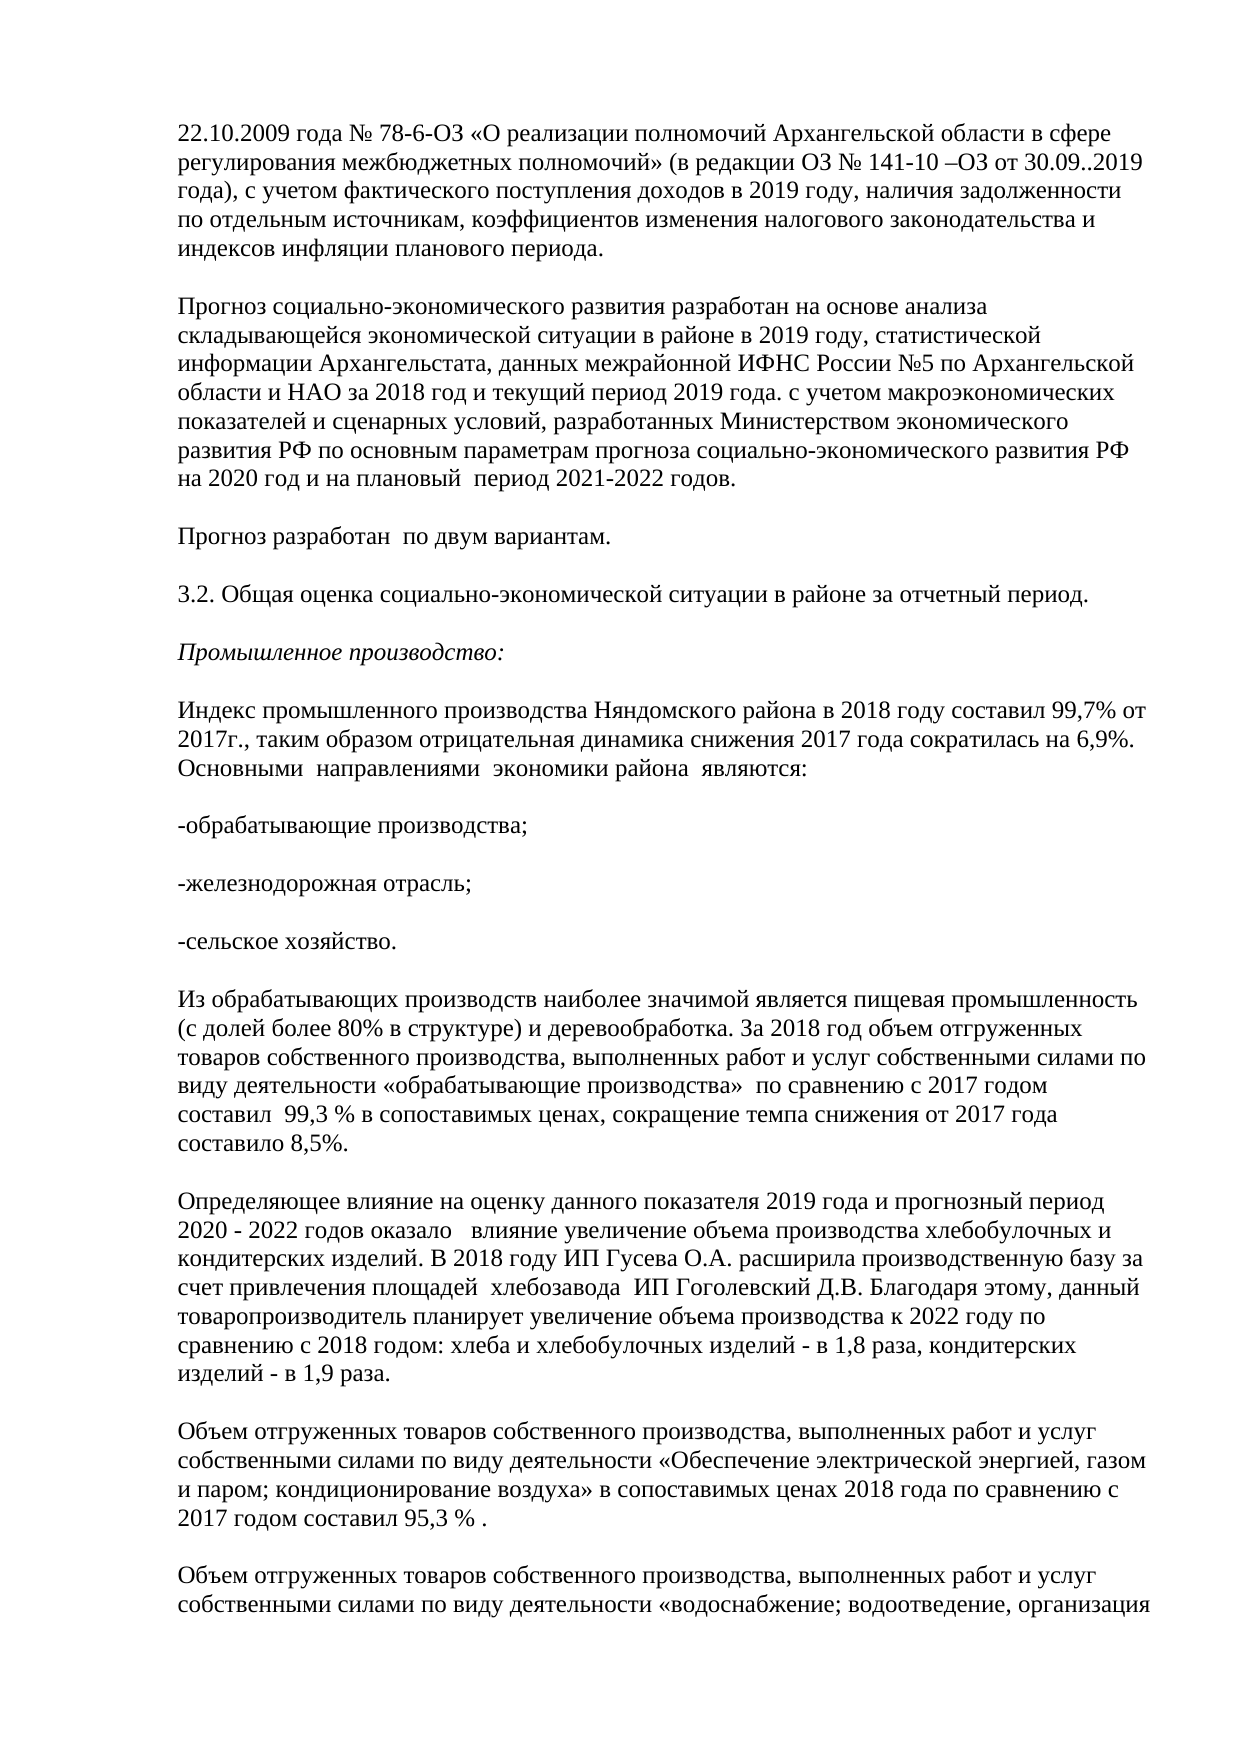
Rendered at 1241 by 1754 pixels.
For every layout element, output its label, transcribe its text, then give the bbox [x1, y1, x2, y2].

text -сельское хозяйство. [177, 926, 1152, 955]
text Объем отгруженных товаров собственного производства, выполненных работ и услуг собственными силами по виду деятельности «Обеспечение электрической энергией, газом и паром; кондиционирование воздуха» в сопоставимых ценах 2018 года по сравнению с 2017 годом составил 95,3 % . [177, 1416, 1152, 1531]
text Индекс промышленного производства Няндомского района в 2018 году составил 99,7% от 2017г., таким образом отрицательная динамика снижения 2017 года сократилась на 6,9%. Основными направлениями экономики района являются: [177, 695, 1152, 781]
text Промышленное производство: [177, 637, 1152, 666]
text Из обрабатывающих производств наиболее значимой является пищевая промышленность (с долей более 80% в структуре) и деревообработка. За 2018 год объем отгруженных товаров собственного производства, выполненных работ и услуг собственными силами по виду деятельности «обрабатывающие производства» по сравнению с 2017 годом составил 99,3 % в сопоставимых ценах, сокращение темпа снижения от 2017 года составило 8,5%. [177, 984, 1152, 1157]
text -обрабатывающие производства; [177, 811, 1152, 839]
text Определяющее влияние на оценку данного показателя 2019 года и прогнозный период 2020 - 2022 годов оказало влияние увеличение объема производства хлебобулочных и кондитерских изделий. В 2018 году ИП Гусева О.А. расширила производственную базу за счет привлечения площадей хлебозавода ИП Гоголевский Д.В. Благодаря этому, данный товаропроизводитель планирует увеличение объема производства к 2022 году по сравнению с 2018 годом: хлеба и хлебобулочных изделий - в 1,8 раза, кондитерских изделий - в 1,9 раза. [177, 1186, 1152, 1387]
text Прогноз разработан по двум вариантам. [177, 521, 1152, 550]
text Прогноз социально-экономического развития разработан на основе анализа складывающейся экономической ситуации в районе в 2019 году, статистической информации Архангельстата, данных межрайонной ИФНС России №5 по Архангельской области и НАО за 2018 год и текущий период 2019 года. с учетом макроэкономических показателей и сценарных условий, разработанных Министерством экономического развития РФ по основным параметрам прогноза социально-экономического развития РФ на 2020 год и на плановый период 2021-2022 годов. [177, 291, 1152, 492]
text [177, 118, 1152, 262]
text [177, 1561, 1152, 1618]
text 3.2. Общая оценка социально-экономической ситуации в районе за отчетный период. [177, 579, 1152, 608]
text -железнодорожная отрасль; [177, 868, 1152, 897]
